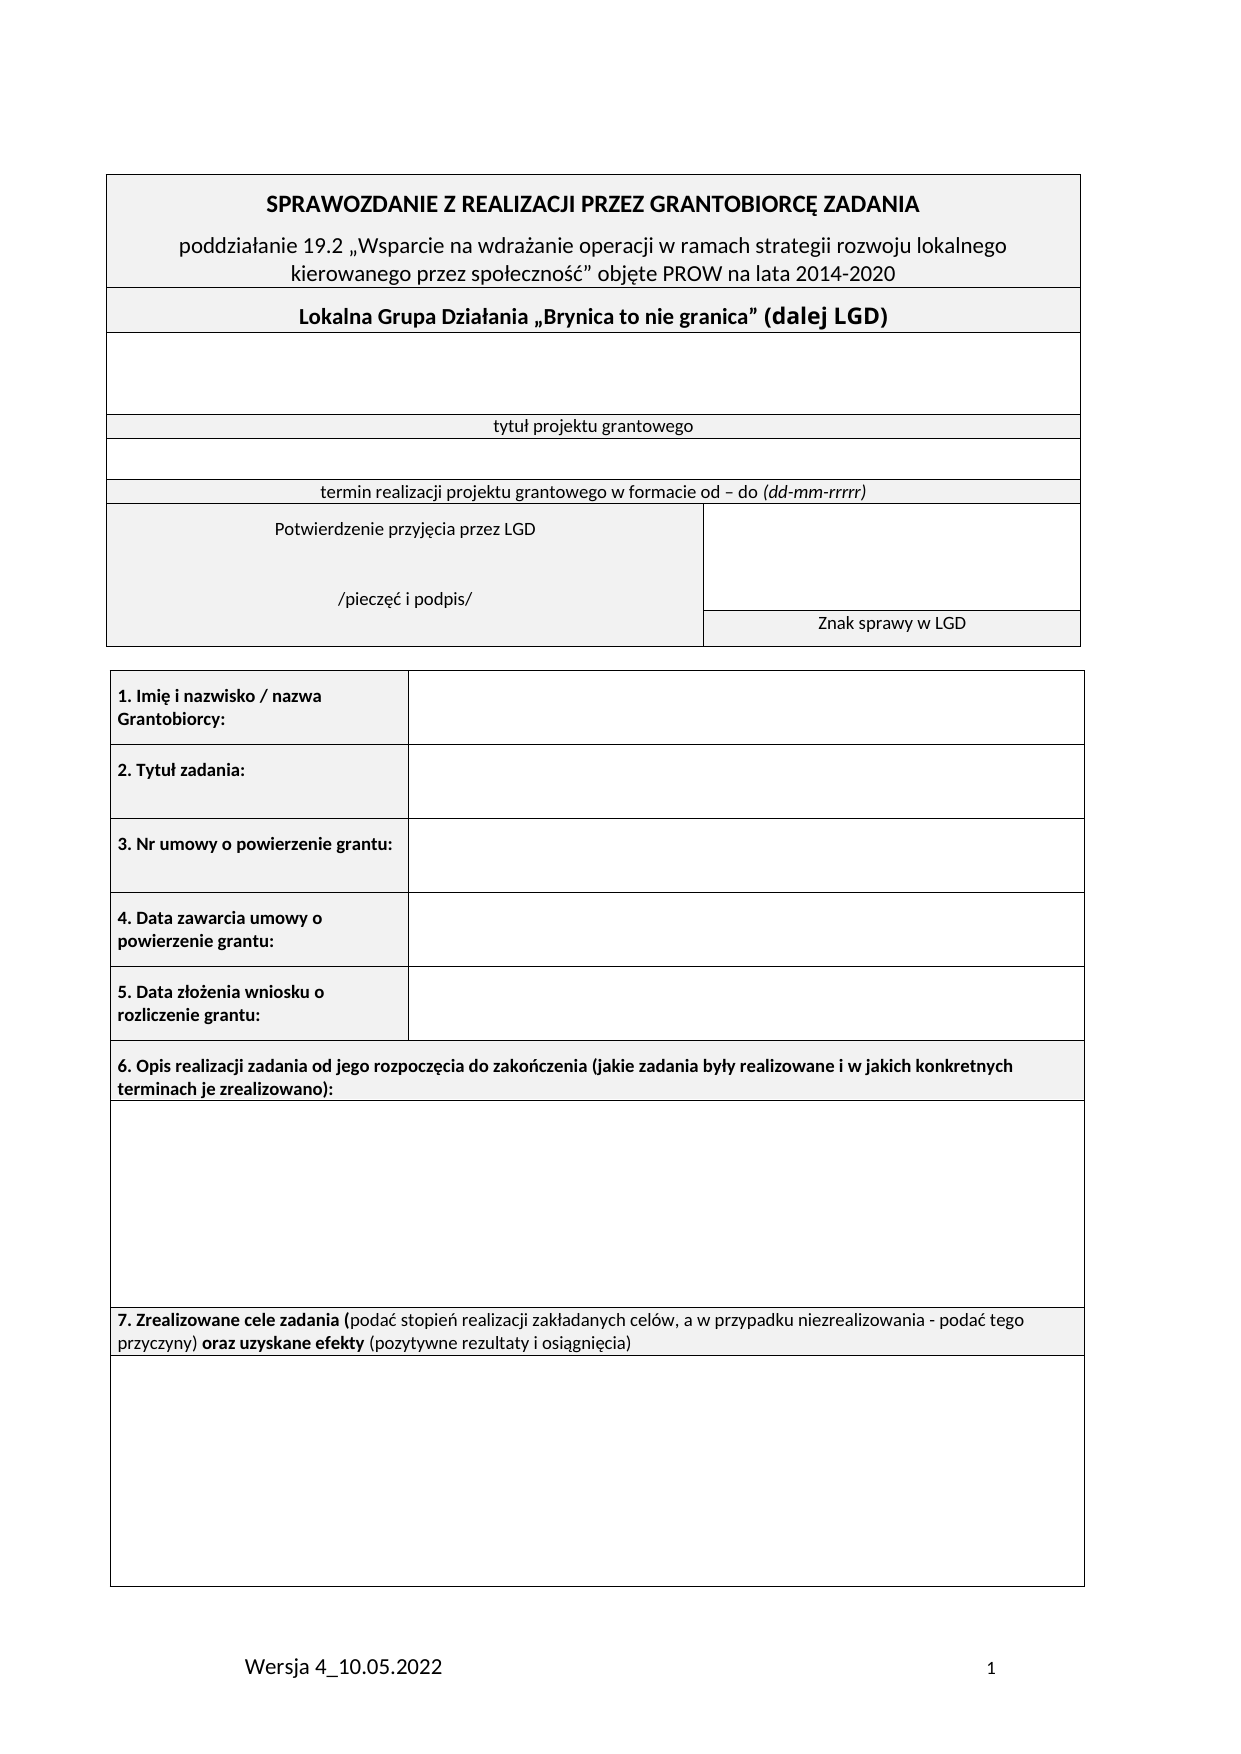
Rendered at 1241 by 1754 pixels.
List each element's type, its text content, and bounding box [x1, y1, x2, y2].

table_cell Lokalna Grupa Działania „Brynica to nie granica” (dalej LGD) [107, 288, 1080, 332]
table_cell termin realizacji projektu grantowego w formacie od – do (dd-mm-rrrrr) [107, 480, 1080, 503]
table_header [409, 671, 1084, 744]
table_cell [111, 1356, 1084, 1586]
table_cell 2. Tytuł zadania: [111, 745, 408, 818]
table_cell Potwierdzenie przyjęcia przez LGD /pieczęć i podpis/ [107, 504, 703, 646]
table_header 1. Imię i nazwisko / nazwa Grantobiorcy: [111, 671, 408, 744]
table_cell 3. Nr umowy o powierzenie grantu: [111, 819, 408, 892]
table_cell Znak sprawy w LGD [704, 611, 1080, 646]
table_cell [111, 1101, 1084, 1307]
table_cell tytuł projektu grantowego [107, 415, 1080, 438]
table_cell 6. Opis realizacji zadania od jego rozpoczęcia do zakończenia (jakie zadania były realizowane i w jakich konkretnych terminach je zrealizowano): [111, 1041, 1084, 1099]
table_cell [409, 967, 1084, 1040]
table_header SPRAWOZDANIE Z REALIZACJI PRZEZ GRANTOBIORCĘ ZADANIA poddziałanie 19.2 „Wsparcie na wdrażanie operacji w ramach strategii rozwoju lokalnego kierowanego przez społeczność” objęte PROW na lata 2014-2020 [107, 175, 1080, 287]
table_cell [409, 819, 1084, 892]
table_cell [107, 439, 1080, 479]
table_cell [704, 504, 1080, 610]
table_cell 7. Zrealizowane cele zadania (podać stopień realizacji zakładanych celów, a w przypadku niezrealizowania - podać tego przyczyny) oraz uzyskane efekty (pozytywne rezultaty i osiągnięcia) [111, 1308, 1084, 1355]
table_cell [107, 333, 1080, 414]
table_cell 4. Data zawarcia umowy o powierzenie grantu: [111, 893, 408, 966]
table_cell [409, 745, 1084, 818]
table_cell [409, 893, 1084, 966]
table_cell 5. Data złożenia wniosku o rozliczenie grantu: [111, 967, 408, 1040]
